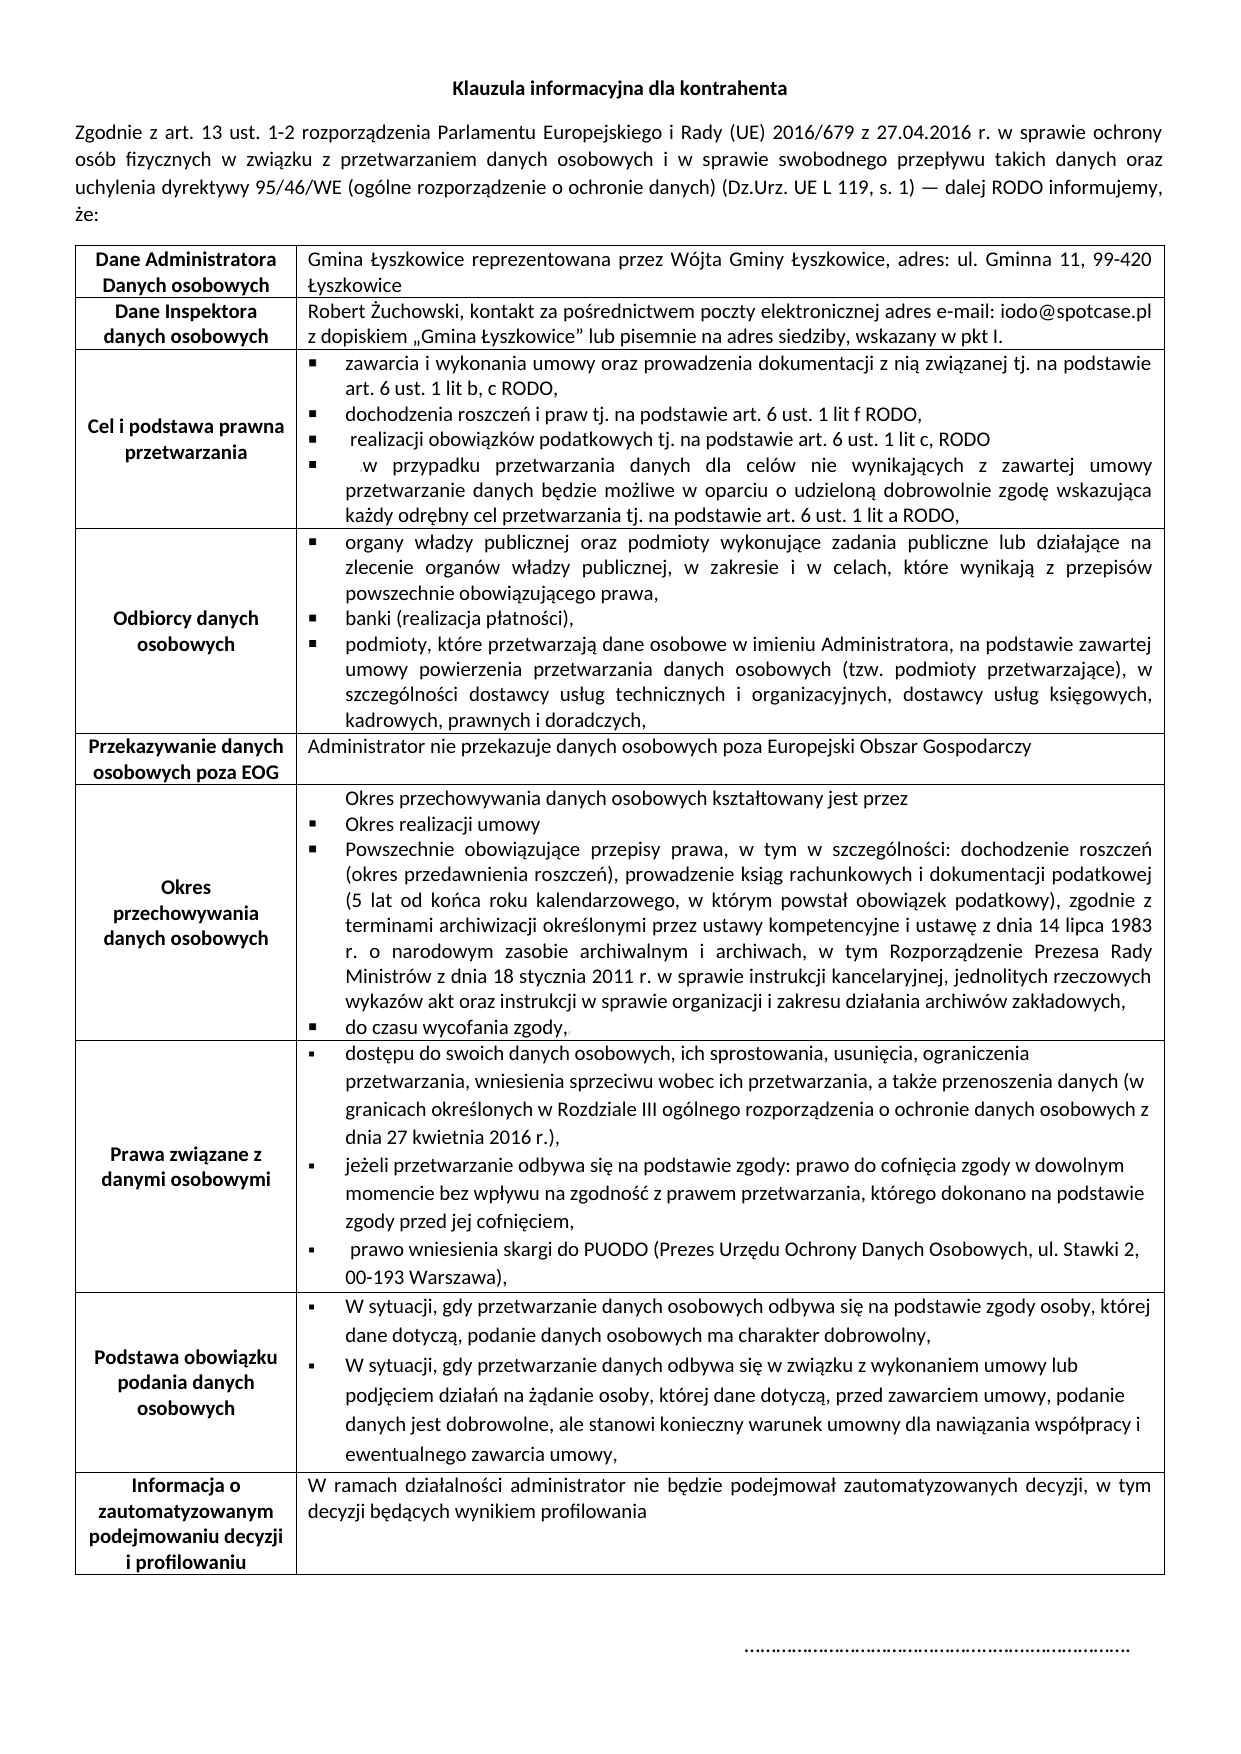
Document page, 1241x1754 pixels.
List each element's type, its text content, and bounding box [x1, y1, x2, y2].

table_cell Odbiorcy danych osobowych [76, 529, 296, 732]
table_cell Administrator nie przekazuje danych osobowych poza Europejski Obszar Gospodarczy [297, 734, 1164, 784]
text ………………………………………..…….………………. [75, 1631, 1165, 1659]
table_cell W sytuacji, gdy przetwarzanie danych osobowych odbywa się na podstawie zgody osoby, której dane dotyczą, podanie danych osobowych ma charakter dobrowolny, W sytuacji, gdy przetwarzanie danych odbywa się w związku z wykonaniem umowy lub podjęciem działań na żądanie osoby, której dane dotyczą, przed zawarciem umowy, podanie danych jest dobrowolne, ale stanowi konieczny warunek umowny dla nawiązania współpracy i ewentualnego zawarcia umowy, [297, 1293, 1164, 1472]
table_cell Dane Inspektora danych osobowych [76, 298, 296, 349]
table_cell Okres przechowywania danych osobowych kształtowany jest przez Okres realizacji umowy Powszechnie obowiązujące przepisy prawa, w tym w szczególności: dochodzenie roszczeń (okres przedawnienia roszczeń), prowadzenie ksiąg rachunkowych i dokumentacji podatkowej (5 lat od końca roku kalendarzowego, w którym powstał obowiązek podatkowy), zgodnie z terminami archiwizacji określonymi przez ustawy kompetencyjne i ustawę z dnia 14 lipca 1983 r. o narodowym zasobie archiwalnym i archiwach, w tym Rozporządzenie Prezesa Rady Ministrów z dnia 18 stycznia 2011 r. w sprawie instrukcji kancelaryjnej, jednolitych rzeczowych wykazów akt oraz instrukcji w sprawie organizacji i zakresu działania archiwów zakładowych, do czasu wycofania zgody, [297, 785, 1164, 1039]
table_cell zawarcia i wykonania umowy oraz prowadzenia dokumentacji z nią związanej tj. na podstawie art. 6 ust. 1 lit b, c RODO, dochodzenia roszczeń i praw tj. na podstawie art. 6 ust. 1 lit f RODO, realizacji obowiązków podatkowych tj. na podstawie art. 6 ust. 1 lit c, RODO w przypadku przetwarzania danych dla celów nie wynikających z zawartej umowy przetwarzanie danych będzie możliwe w oparciu o udzieloną dobrowolnie zgodę wskazująca każdy odrębny cel przetwarzania tj. na podstawie art. 6 ust. 1 lit a RODO, [297, 350, 1164, 528]
table_cell Okres przechowywania danych osobowych [76, 785, 296, 1039]
table_header Dane Administratora Danych osobowych [76, 246, 296, 297]
table_cell Cel i podstawa prawna przetwarzania [76, 350, 296, 528]
table_cell Przekazywanie danych osobowych poza EOG [76, 734, 296, 784]
table_cell dostępu do swoich danych osobowych, ich sprostowania, usunięcia, ograniczenia przetwarzania, wniesienia sprzeciwu wobec ich przetwarzania, a także przenoszenia danych (w granicach określonych w Rozdziale III ogólnego rozporządzenia o ochronie danych osobowych z dnia 27 kwietnia 2016 r.), jeżeli przetwarzanie odbywa się na podstawie zgody: prawo do cofnięcia zgody w dowolnym momencie bez wpływu na zgodność z prawem przetwarzania, którego dokonano na podstawie zgody przed jej cofnięciem, prawo wniesienia skargi do PUODO (Prezes Urzędu Ochrony Danych Osobowych, ul. Stawki 2, 00-193 Warszawa), [297, 1041, 1164, 1292]
table_cell Prawa związane z danymi osobowymi [76, 1041, 296, 1292]
text Klauzula informacyjna dla kontrahenta [75, 75, 1165, 100]
table_cell Robert Żuchowski, kontakt za pośrednictwem poczty elektronicznej adres e-mail: iodo@spotcase.pl z dopiskiem „Gmina Łyszkowice” lub pisemnie na adres siedziby, wskazany w pkt I. [297, 298, 1164, 349]
table_cell Podstawa obowiązku podania danych osobowych [76, 1293, 296, 1472]
text Zgodnie z art. 13 ust. 1-2 rozporządzenia Parlamentu Europejskiego i Rady (UE) 2016/679 z 27.04.2016 r. w sprawie ochrony osób fizycznych w związku z przetwarzaniem danych osobowych i w sprawie swobodnego przepływu takich danych oraz uchylenia dyrektywy 95/46/WE (ogólne rozporządzenie o ochronie danych) (Dz.Urz. UE L 119, s. 1) — dalej RODO informujemy, że: [75, 119, 1165, 227]
table_header Gmina Łyszkowice reprezentowana przez Wójta Gminy Łyszkowice, adres: ul. Gminna 11, 99-420 Łyszkowice [297, 246, 1164, 297]
table_cell W ramach działalności administrator nie będzie podejmował zautomatyzowanych decyzji, w tym decyzji będących wynikiem profilowania [297, 1473, 1164, 1574]
table_cell Informacja o zautomatyzowanym podejmowaniu decyzji i profilowaniu [76, 1473, 296, 1574]
table_cell organy władzy publicznej oraz podmioty wykonujące zadania publiczne lub działające na zlecenie organów władzy publicznej, w zakresie i w celach, które wynikają z przepisów powszechnie obowiązującego prawa, banki (realizacja płatności), podmioty, które przetwarzają dane osobowe w imieniu Administratora, na podstawie zawartej umowy powierzenia przetwarzania danych osobowych (tzw. podmioty przetwarzające), w szczególności dostawcy usług technicznych i organizacyjnych, dostawcy usług księgowych, kadrowych, prawnych i doradczych, [297, 529, 1164, 732]
